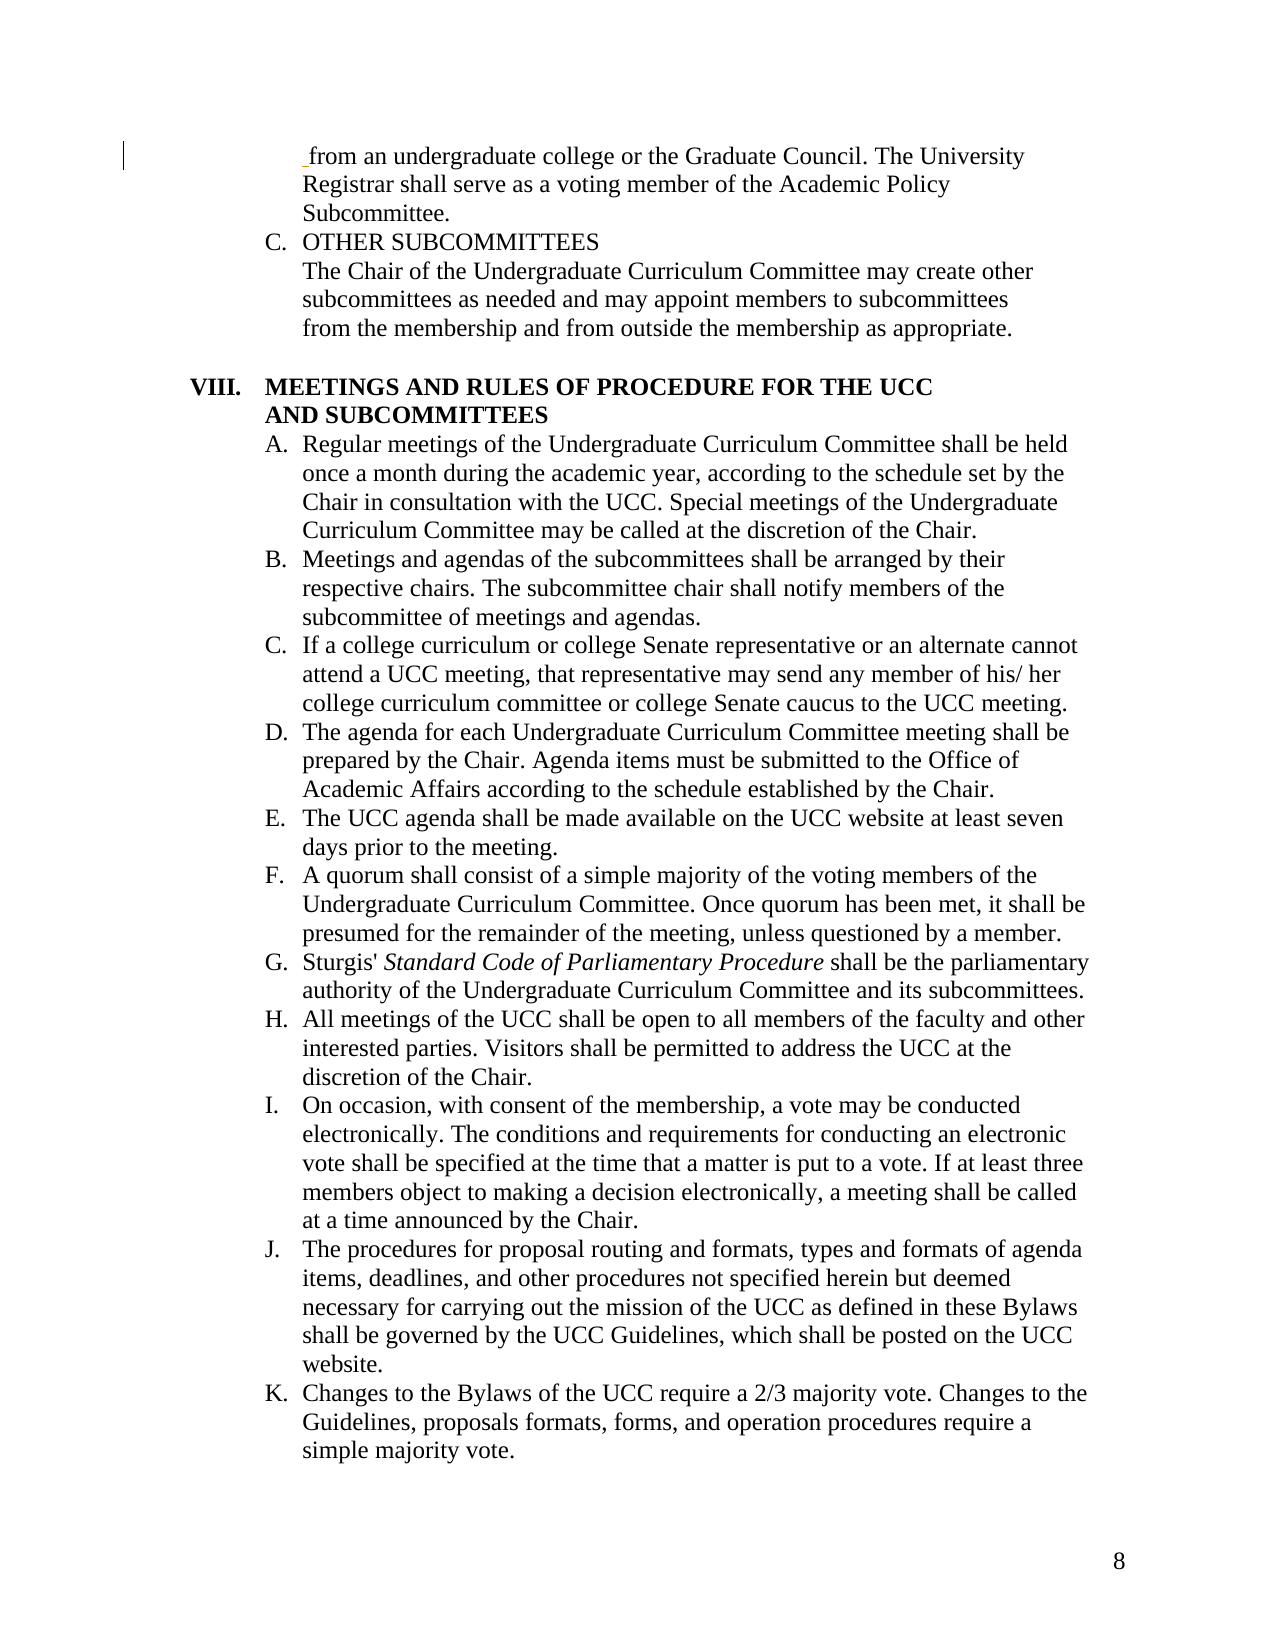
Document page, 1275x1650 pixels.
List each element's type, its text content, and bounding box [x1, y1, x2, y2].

list The UCC agenda shall be made available on the UCC website at least seven days prior to the meeting. [264, 803, 1064, 860]
subtitle OTHER SUBCOMMITTEES [264, 227, 1146, 256]
text from an undergraduate college or the Graduate Council. The University Registrar shall serve as a voting member of the Academic Policy Subcommittee. [302, 141, 1084, 227]
list Sturgis' Standard Code of Parliamentary Procedure shall be the parliamentary authority of the Undergraduate Curriculum Committee and its subcommittees. [264, 947, 1090, 1004]
list A quorum shall consist of a simple majority of the voting members of the Undergraduate Curriculum Committee. Once quorum has been met, it shall be presumed for the remainder of the meeting, unless questioned by a member. [264, 860, 1086, 947]
text The Chair of the Undergraduate Curriculum Committee may create other subcommittees as needed and may appoint members to subcommittees from the membership and from outside the membership as appropriate. [302, 256, 1055, 342]
list If a college curriculum or college Senate representative or an alternate cannot attend a UCC meeting, that representative may send any member of his/ her college curriculum committee or college Senate caucus to the UCC meeting. [264, 630, 1078, 717]
subtitle MEETINGS AND RULES OF PROCEDURE FOR THE UCC AND SUBCOMMITTEES [189, 372, 933, 429]
list The agenda for each Undergraduate Curriculum Committee meeting shall be prepared by the Chair. Agenda items must be submitted to the Office of Academic Affairs according to the schedule established by the Chair. [264, 717, 1070, 803]
list Regular meetings of the Undergraduate Curriculum Committee shall be held once a month during the academic year, according to the schedule set by the Chair in consultation with the UCC. Special meetings of the Undergraduate Curriculum Committee may be called at the discretion of the Chair. [264, 429, 1068, 544]
list All meetings of the UCC shall be open to all members of the faculty and other interested parties. Visitors shall be permitted to address the UCC at the discretion of the Chair. [264, 1004, 1085, 1090]
list Meetings and agendas of the subcommittees shall be arranged by their respective chairs. The subcommittee chair shall notify members of the subcommittee of meetings and agendas. [264, 544, 1005, 630]
list Changes to the Bylaws of the UCC require a 2/3 majority vote. Changes to the Guidelines, proposals formats, forms, and operation procedures require a simple majority vote. [264, 1378, 1087, 1464]
list The procedures for proposal routing and formats, types and formats of agenda items, deadlines, and other procedures not specified herein but deemed necessary for carrying out the mission of the UCC as defined in these Bylaws shall be governed by the UCC Guidelines, which shall be posted on the UCC website. [264, 1234, 1082, 1378]
list On occasion, with consent of the membership, a vote may be conducted electronically. The conditions and requirements for conducting an electronic vote shall be specified at the time that a matter is put to a vote. If at least three members object to making a decision electronically, a meeting shall be called at a time announced by the Chair. [264, 1090, 1083, 1234]
